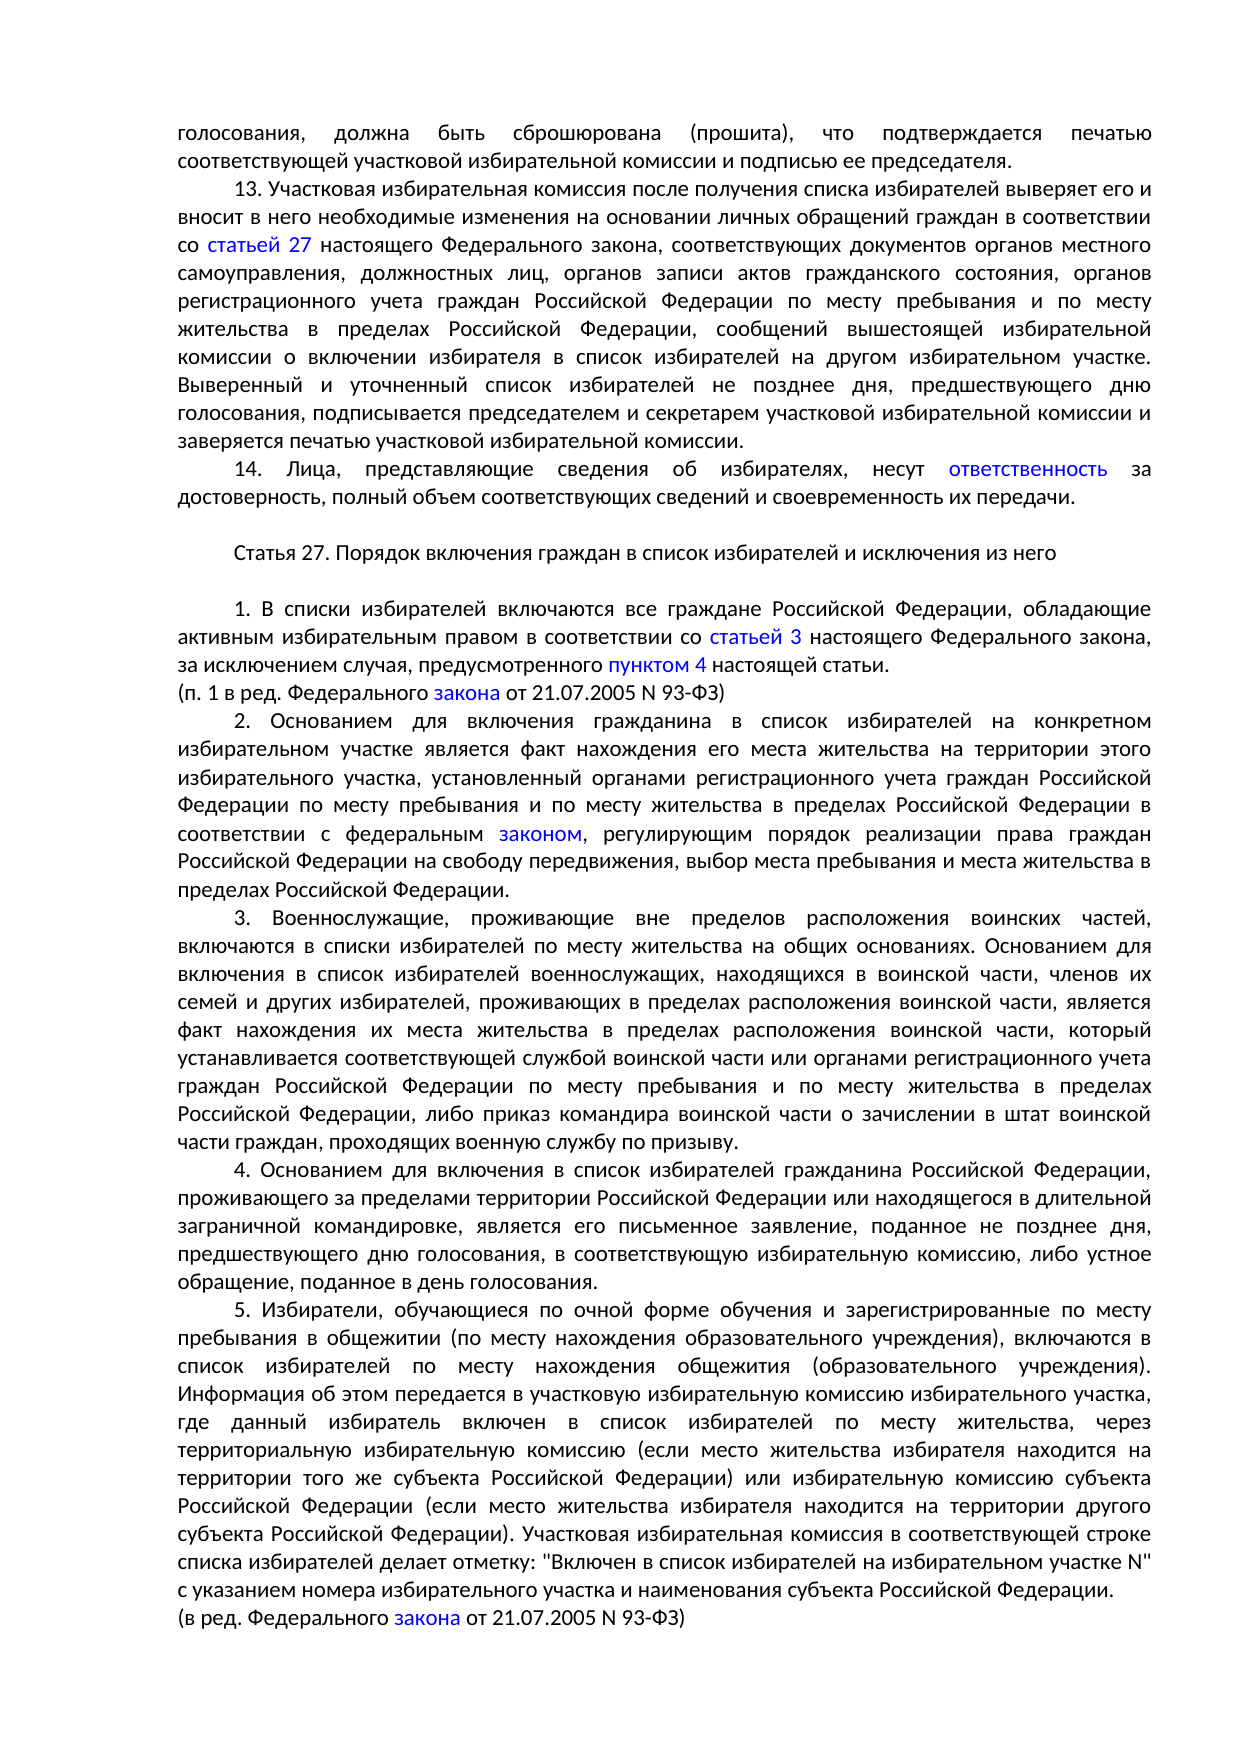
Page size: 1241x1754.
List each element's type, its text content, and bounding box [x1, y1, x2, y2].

text 4. Основанием для включения в список избирателей гражданина Российской Федерации, проживающего за пределами территории Российской Федерации или находящегося в длительной заграничной командировке, является его письменное заявление, поданное не позднее дня, предшествующего дню голосования, в соответствующую избирательную комиссию, либо устное обращение, поданное в день голосования. [177, 1155, 1152, 1295]
text 13. Участковая избирательная комиссия после получения списка избирателей выверяет его и вносит в него необходимые изменения на основании личных обращений граждан в соответствии со статьей 27 настоящего Федерального закона, соответствующих документов органов местного самоуправления, должностных лиц, органов записи актов гражданского состояния, органов регистрационного учета граждан Российской Федерации по месту пребывания и по месту жительства в пределах Российской Федерации, сообщений вышестоящей избирательной комиссии о включении избирателя в список избирателей на другом избирательном участке. Выверенный и уточненный список избирателей не позднее дня, предшествующего дню голосования, подписывается председателем и секретарем участковой избирательной комиссии и заверяется печатью участковой избирательной комиссии. [177, 174, 1152, 454]
text 1. В списки избирателей включаются все граждане Российской Федерации, обладающие активным избирательным правом в соответствии со статьей 3 настоящего Федерального закона, за исключением случая, предусмотренного пунктом 4 настоящей статьи. [177, 594, 1152, 678]
text (п. 1 в ред. Федерального закона от 21.07.2005 N 93-ФЗ) [177, 678, 1152, 707]
text 5. Избиратели, обучающиеся по очной форме обучения и зарегистрированные по месту пребывания в общежитии (по месту нахождения образовательного учреждения), включаются в список избирателей по месту нахождения общежития (образовательного учреждения). Информация об этом передается в участковую избирательную комиссию избирательного участка, где данный избиратель включен в список избирателей по месту жительства, через территориальную избирательную комиссию (если место жительства избирателя находится на территории того же субъекта Российской Федерации) или избирательную комиссию субъекта Российской Федерации (если место жительства избирателя находится на территории другого субъекта Российской Федерации). Участковая избирательная комиссия в соответствующей строке списка избирателей делает отметку: "Включен в список избирателей на избирательном участке N" с указанием номера избирательного участка и наименования субъекта Российской Федерации. [177, 1295, 1152, 1603]
text (в ред. Федерального закона от 21.07.2005 N 93-ФЗ) [177, 1603, 1152, 1631]
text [177, 118, 1152, 174]
text 3. Военнослужащие, проживающие вне пределов расположения воинских частей, включаются в списки избирателей по месту жительства на общих основаниях. Основанием для включения в список избирателей военнослужащих, находящихся в воинской части, членов их семей и других избирателей, проживающих в пределах расположения воинской части, является факт нахождения их места жительства в пределах расположения воинской части, который устанавливается соответствующей службой воинской части или органами регистрационного учета граждан Российской Федерации по месту пребывания и по месту жительства в пределах Российской Федерации, либо приказ командира воинской части о зачислении в штат воинской части граждан, проходящих военную службу по призыву. [177, 903, 1152, 1155]
text 2. Основанием для включения гражданина в список избирателей на конкретном избирательном участке является факт нахождения его места жительства на территории этого избирательного участка, установленный органами регистрационного учета граждан Российской Федерации по месту пребывания и по месту жительства в пределах Российской Федерации в соответствии с федеральным законом, регулирующим порядок реализации права граждан Российской Федерации на свободу передвижения, выбор места пребывания и места жительства в пределах Российской Федерации. [177, 707, 1152, 903]
text 14. Лица, представляющие сведения об избирателях, несут ответственность за достоверность, полный объем соответствующих сведений и своевременность их передачи. [177, 454, 1152, 510]
text Статья 27. Порядок включения граждан в список избирателей и исключения из него [177, 538, 1152, 566]
